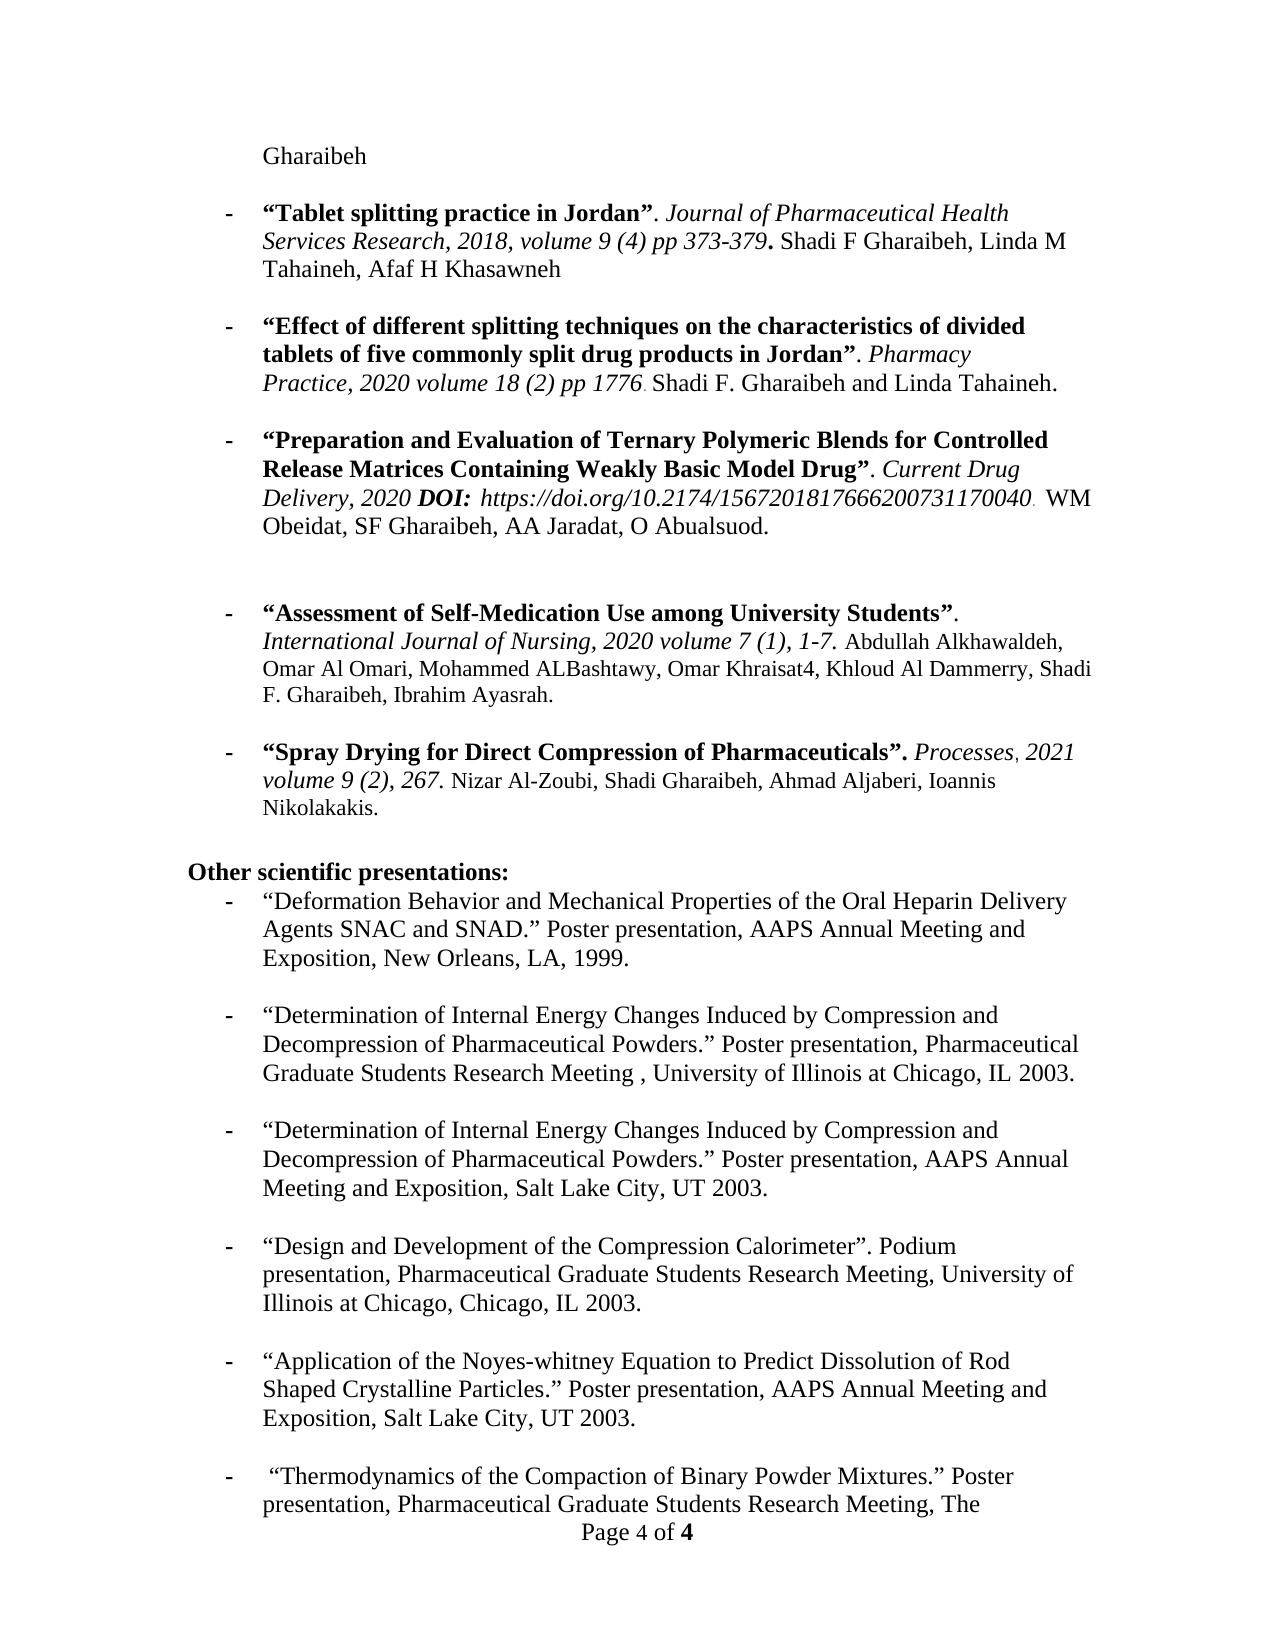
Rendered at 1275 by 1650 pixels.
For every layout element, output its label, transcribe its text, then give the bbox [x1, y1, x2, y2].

subtitle Other scientific presentations: [187, 857, 1098, 886]
list “Effect of different splitting techniques on the characteristics of divided tablets of five commonly split drug products in Jordan”. Pharmacy Practice, 2020 volume 18 (2) pp 1776. Shadi F. Gharaibeh and Linda Tahaineh. [225, 312, 1069, 396]
list “Spray Drying for Direct Compression of Pharmaceuticals”. Processes, 2021 volume 9 (2), 267. Nizar Al-Zoubi, Shadi Gharaibeh, Ahmad Aljaberi, Ioannis Nikolakakis. [225, 737, 1098, 821]
list “Preparation and Evaluation of Ternary Polymeric Blends for Controlled Release Matrices Containing Weakly Basic Model Drug”. Current Drug Delivery, 2020 DOI: https://doi.org/10.2174/1567201817666200731170040. WM Obeidat, SF Gharaibeh, AA Jaradat, O Abualsuod. [225, 425, 1098, 540]
list “Application of the Noyes-whitney Equation to Predict Dissolution of Rod Shaped Crystalline Particles.” Poster presentation, AAPS Annual Meeting and Exposition, Salt Lake City, UT 2003. [225, 1346, 1047, 1432]
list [225, 1461, 1014, 1518]
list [225, 142, 1069, 170]
list “Tablet splitting practice in Jordan”. Journal of Pharmaceutical Health Services Research, 2018, volume 9 (4) pp 373-379. Shadi F Gharaibeh, Linda M Tahaineh, Afaf H Khasawneh [225, 198, 1069, 283]
list “Assessment of Self-Medication Use among University Students”. International Journal of Nursing, 2020 volume 7 (1), 1-7. Abdullah Alkhawaldeh, Omar Al Omari, Mohammed ALBashtawy, Omar Khraisat4, Khloud Al Dammerry, Shadi F. Gharaibeh, Ibrahim Ayasrah. [225, 598, 1098, 708]
list “Determination of Internal Energy Changes Induced by Compression and Decompression of Pharmaceutical Powders.” Poster presentation, AAPS Annual Meeting and Exposition, Salt Lake City, UT 2003. [225, 1116, 1069, 1202]
list “Determination of Internal Energy Changes Induced by Compression and Decompression of Pharmaceutical Powders.” Poster presentation, Pharmaceutical Graduate Students Research Meeting , University of Illinois at Chicago, IL 2003. [225, 1001, 1079, 1087]
list “Deformation Behavior and Mechanical Properties of the Oral Heparin Delivery Agents SNAC and SNAD.” Poster presentation, AAPS Annual Meeting and Exposition, New Orleans, LA, 1999. [225, 886, 1067, 972]
list “Design and Development of the Compression Calorimeter”. Podium presentation, Pharmaceutical Graduate Students Research Meeting, University of Illinois at Chicago, Chicago, IL 2003. [225, 1231, 1074, 1317]
